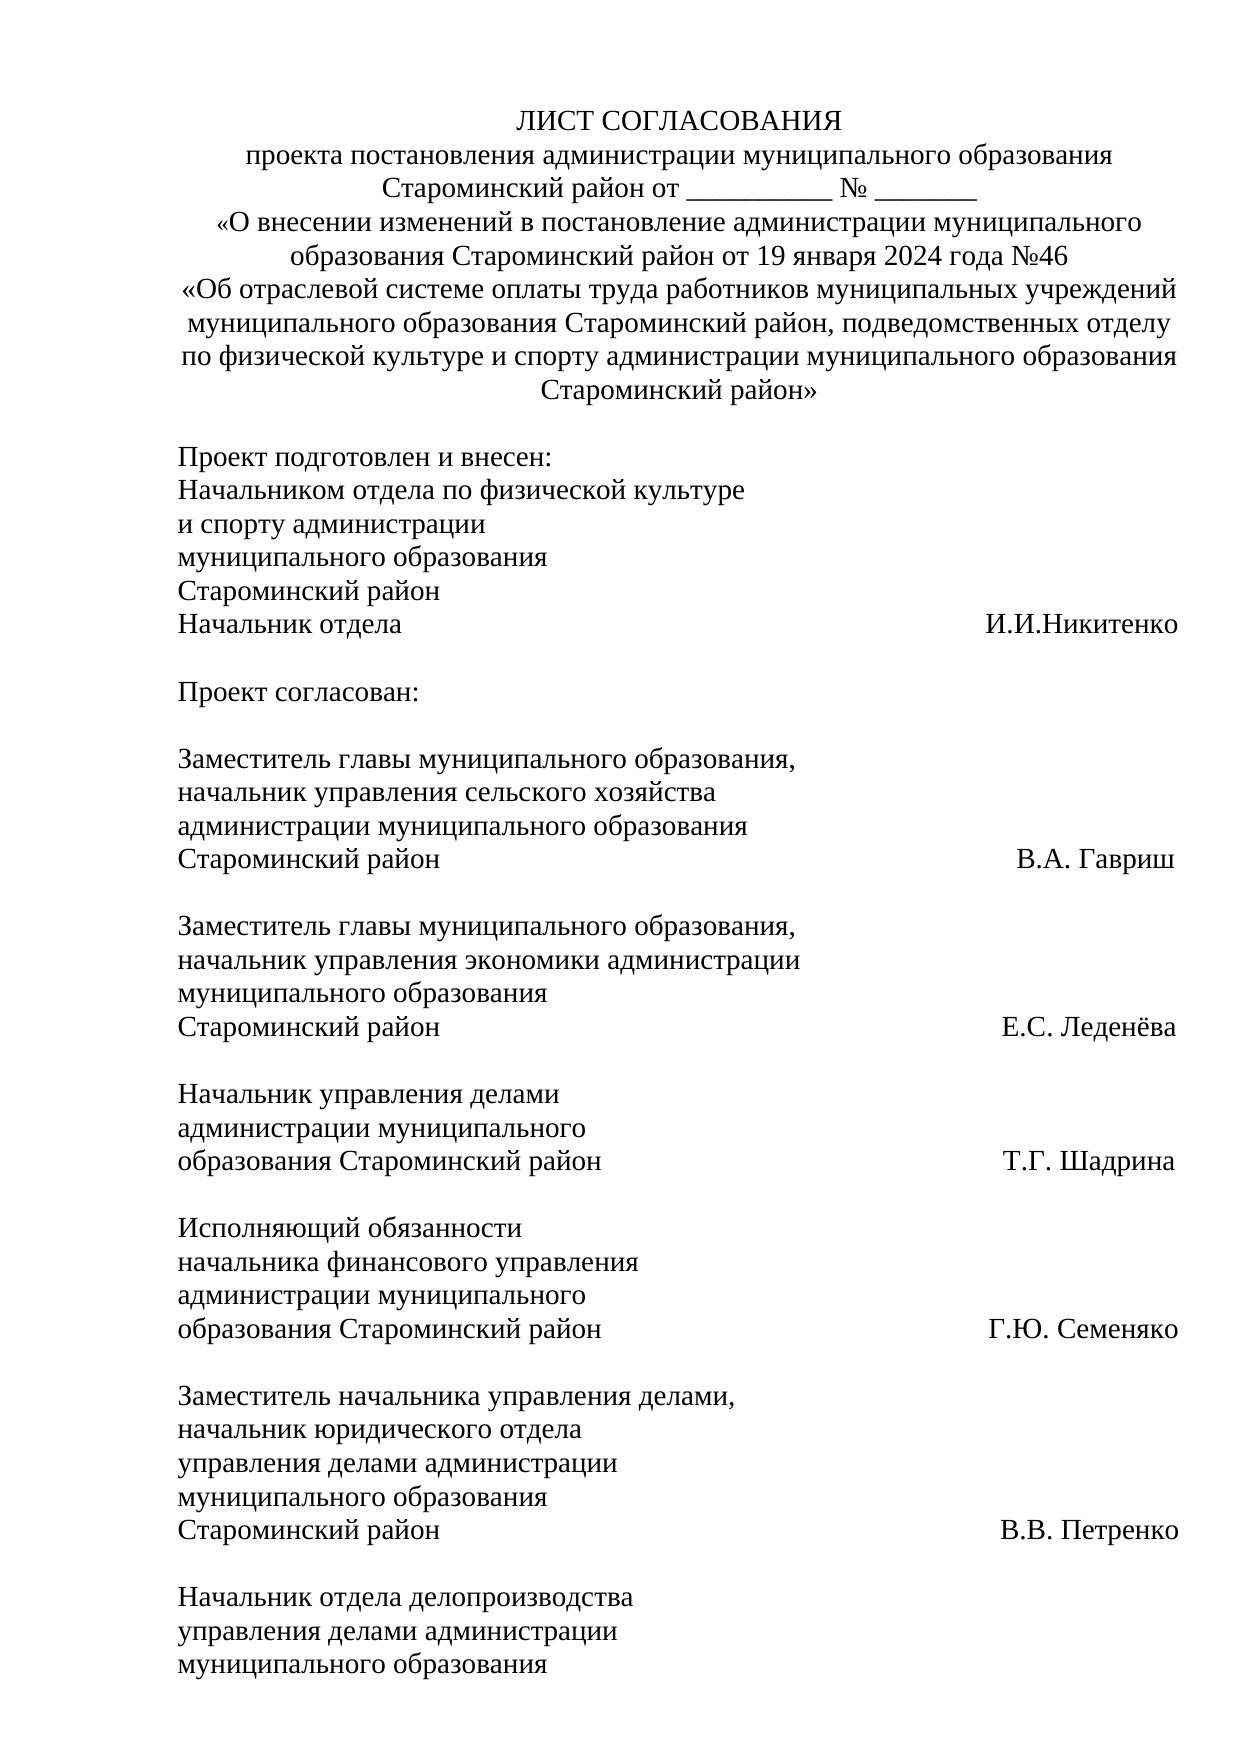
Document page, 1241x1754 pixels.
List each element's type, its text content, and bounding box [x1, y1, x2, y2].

text Начальник отдела И.И.Никитенко [177, 607, 1181, 640]
text муниципального образования [177, 1646, 1181, 1680]
text администрации муниципального образования [177, 808, 1181, 841]
text образования Староминский район Г.Ю. Семеняко [177, 1311, 1184, 1344]
text муниципального образования [177, 976, 1181, 1009]
text Начальник отдела делопроизводства [177, 1579, 1181, 1613]
text Староминский район Е.С. Леденёва [177, 1009, 1181, 1043]
text управления делами администрации [177, 1445, 1181, 1479]
text начальник юридического отдела [177, 1412, 1181, 1445]
text Заместитель начальника управления делами, [177, 1378, 1181, 1412]
text Заместитель главы муниципального образования, [177, 908, 1181, 942]
text администрации муниципального [177, 1110, 1181, 1143]
text муниципального образования [177, 1479, 1181, 1512]
text образования Староминский район Т.Г. Шадрина [177, 1143, 1181, 1177]
text Староминский район от __________ № _______ [177, 171, 1181, 204]
text Староминский район В.В. Петренко [177, 1512, 1181, 1546]
text и спорту администрации [177, 506, 1181, 539]
text начальника финансового управления [177, 1244, 1184, 1277]
text Исполняющий обязанности [177, 1210, 1184, 1244]
text Староминский район [177, 573, 1181, 607]
text администрации муниципального [177, 1277, 1184, 1311]
text муниципального образования [177, 539, 1181, 573]
text управления делами администрации [177, 1613, 1181, 1646]
subtitle ЛИСТ СОГЛАСОВАНИЯ [177, 103, 1181, 137]
text «О внесении изменений в постановление администрации муниципального образования Староминский район от 19 января 2024 года №46 [177, 204, 1181, 271]
text Староминский район В.А. Гавриш [177, 841, 1181, 875]
text проекта постановления администрации муниципального образования [177, 137, 1181, 171]
text начальник управления экономики администрации [177, 942, 1181, 976]
text Заместитель главы муниципального образования, [177, 741, 1181, 774]
text начальник управления сельского хозяйства [177, 774, 1181, 808]
text Начальник управления делами [177, 1076, 1181, 1110]
text «Об отраслевой системе оплаты труда работников муниципальных учреждений муниципального образования Староминский район, подведомственных отделу по физической культуре и спорту администрации муниципального образования Староминский район» [177, 271, 1181, 405]
text Проект согласован: [177, 674, 1181, 707]
text Начальником отдела по физической культуре [177, 472, 1181, 506]
text Проект подготовлен и внесен: [177, 439, 1181, 472]
